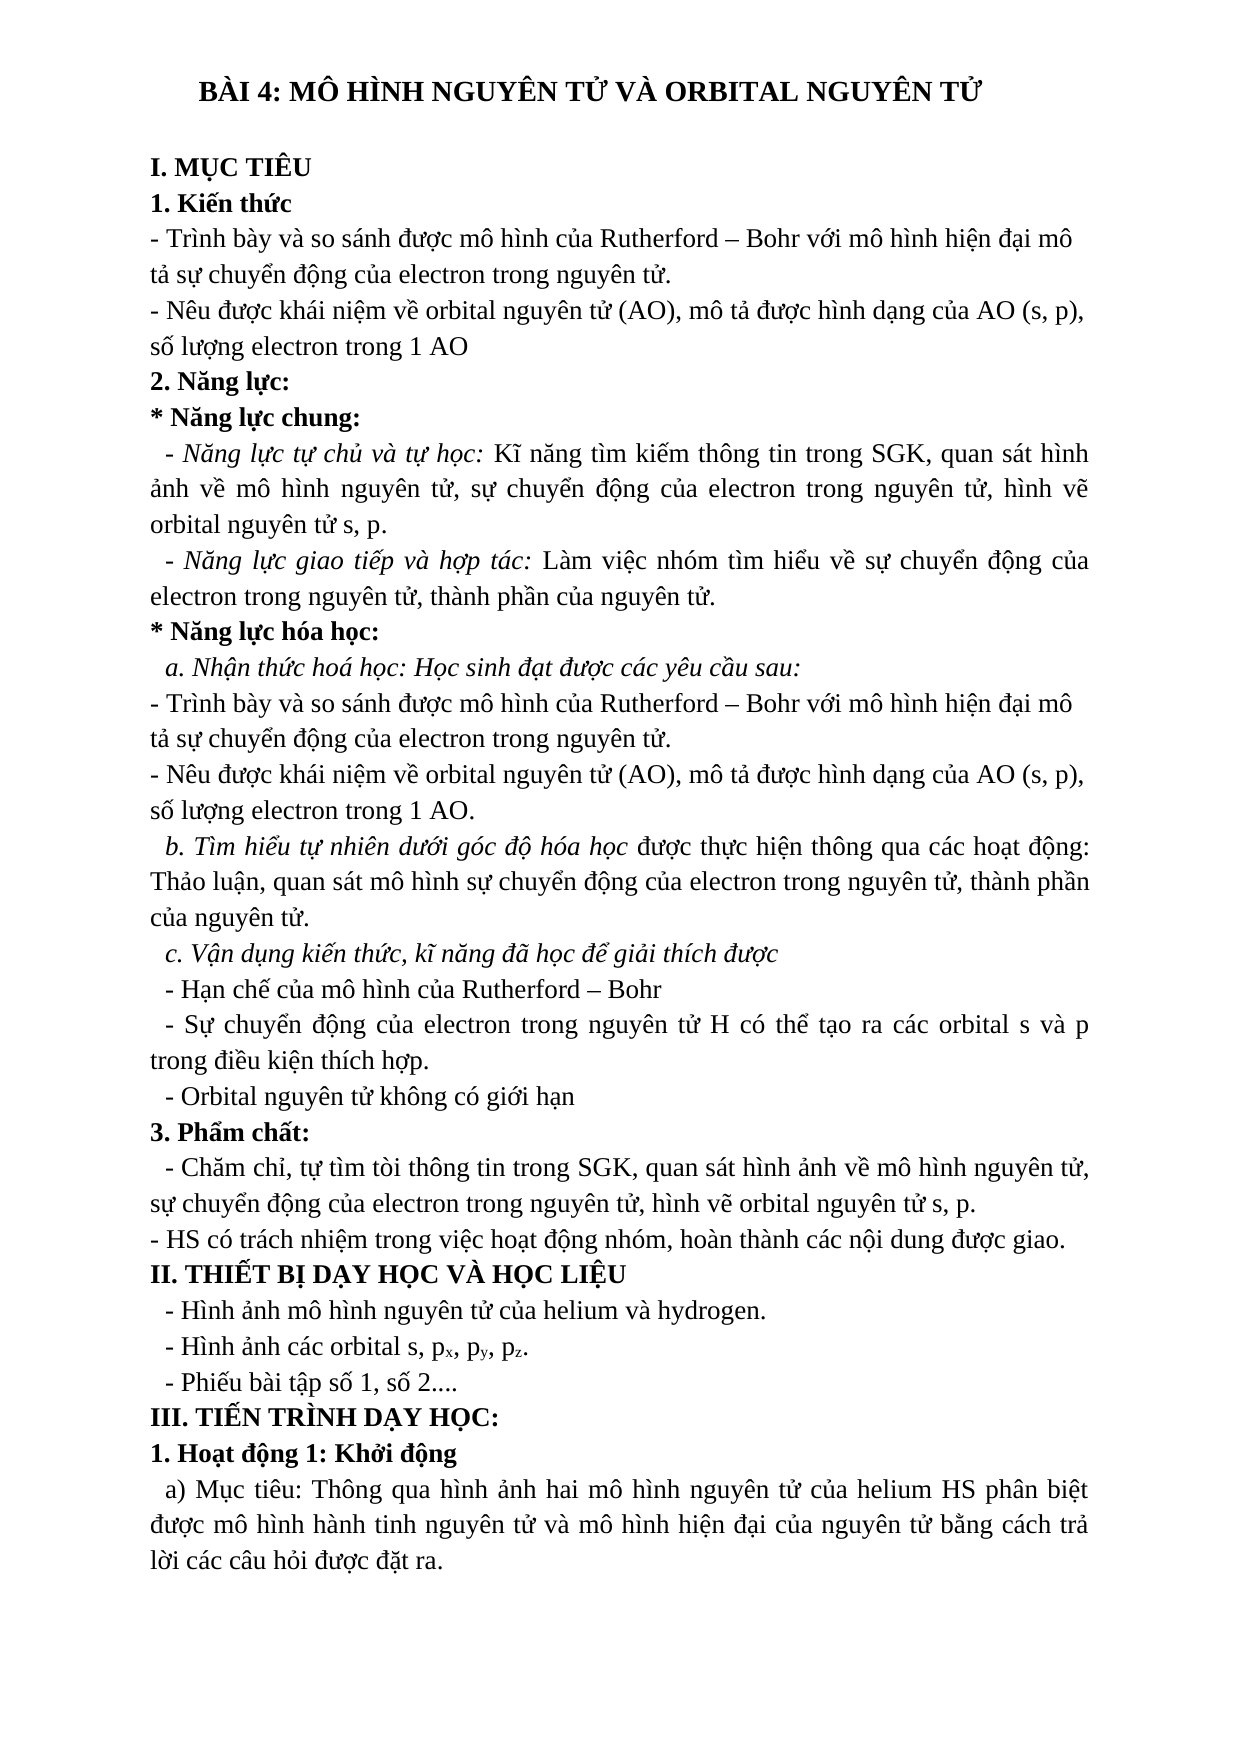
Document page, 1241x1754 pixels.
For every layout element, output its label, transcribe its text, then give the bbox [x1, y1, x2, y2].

text - Hình ảnh mô hình nguyên tử của helium và hydrogen. [150, 1294, 1090, 1325]
text - Năng lực giao tiếp và hợp tác: Làm việc nhóm tìm hiểu về sự chuyển động của electron trong nguyên tử, thành phần của nguyên tử. [150, 544, 1090, 611]
text 2. Năng lực: [150, 365, 1090, 396]
text - Chăm chỉ, tự tìm tòi thông tin trong SGK, quan sát hình ảnh về mô hình nguyên tử, sự chuyển động của electron trong nguyên tử, hình vẽ orbital nguyên tử s, p. [150, 1151, 1090, 1218]
text BÀI 4: MÔ HÌNH NGUYÊN TỬ VÀ ORBITAL NGUYÊN TỬ [91, 74, 1090, 107]
text - Trình bày và so sánh được mô hình của Rutherford – Bohr với mô hình hiện đại mô tả sự chuyển động của electron trong nguyên tử. - Nêu được khái niệm về orbital nguyên tử (AO), mô tả được hình dạng của AO (s, p), số lượng electron trong 1 AO [150, 222, 1090, 361]
text c. Vận dụng kiến thức, kĩ năng đã học để giải thích được [150, 937, 1090, 968]
text * Năng lực hóa học: [150, 615, 1090, 647]
text - Hạn chế của mô hình của Rutherford – Bohr [150, 973, 1090, 1004]
text a) Mục tiêu: Thông qua hình ảnh hai mô hình nguyên tử của helium HS phân biệt được mô hình hành tinh nguyên tử và mô hình hiện đại của nguyên tử bằng cách trả lời các câu hỏi được đặt ra. [150, 1473, 1090, 1576]
text II. THIẾT BỊ DẠY HỌC VÀ HỌC LIỆU [150, 1258, 1090, 1290]
text 1. Kiến thức [150, 187, 1090, 218]
text - Trình bày và so sánh được mô hình của Rutherford – Bohr với mô hình hiện đại mô tả sự chuyển động của electron trong nguyên tử. - Nêu được khái niệm về orbital nguyên tử (AO), mô tả được hình dạng của AO (s, p), số lượng electron trong 1 AO. [150, 687, 1090, 825]
text III. TIẾN TRÌNH DẠY HỌC: [150, 1401, 1090, 1433]
text - HS có trách nhiệm trong việc hoạt động nhóm, hoàn thành các nội dung được giao. [150, 1223, 1090, 1254]
text * Năng lực chung: [150, 401, 1090, 432]
text - Phiếu bài tập số 1, số 2.... [150, 1366, 1090, 1397]
text 3. Phẩm chất: [150, 1116, 1090, 1147]
text a. Nhận thức hoá học: Học sinh đạt được các yêu cầu sau: [150, 651, 1090, 682]
text 1. Hoạt động 1: Khởi động [150, 1437, 1090, 1468]
text - Orbital nguyên tử không có giới hạn [150, 1080, 1090, 1111]
text b. Tìm hiểu tự nhiên dưới góc độ hóa học được thực hiện thông qua các hoạt động: Thảo luận, quan sát mô hình sự chuyển động của electron trong nguyên tử, thành phần của nguyên tử. [150, 830, 1090, 932]
text - Năng lực tự chủ và tự học: Kĩ năng tìm kiếm thông tin trong SGK, quan sát hình ảnh về mô hình nguyên tử, sự chuyển động của electron trong nguyên tử, hình vẽ orbital nguyên tử s, p. [150, 437, 1090, 539]
text - Sự chuyển động của electron trong nguyên tử H có thể tạo ra các orbital s và p trong điều kiện thích hợp. [150, 1008, 1090, 1075]
text - Hình ảnh các orbital s, px, py, pz. [150, 1330, 1090, 1361]
text I. MỤC TIÊU [150, 151, 1090, 182]
